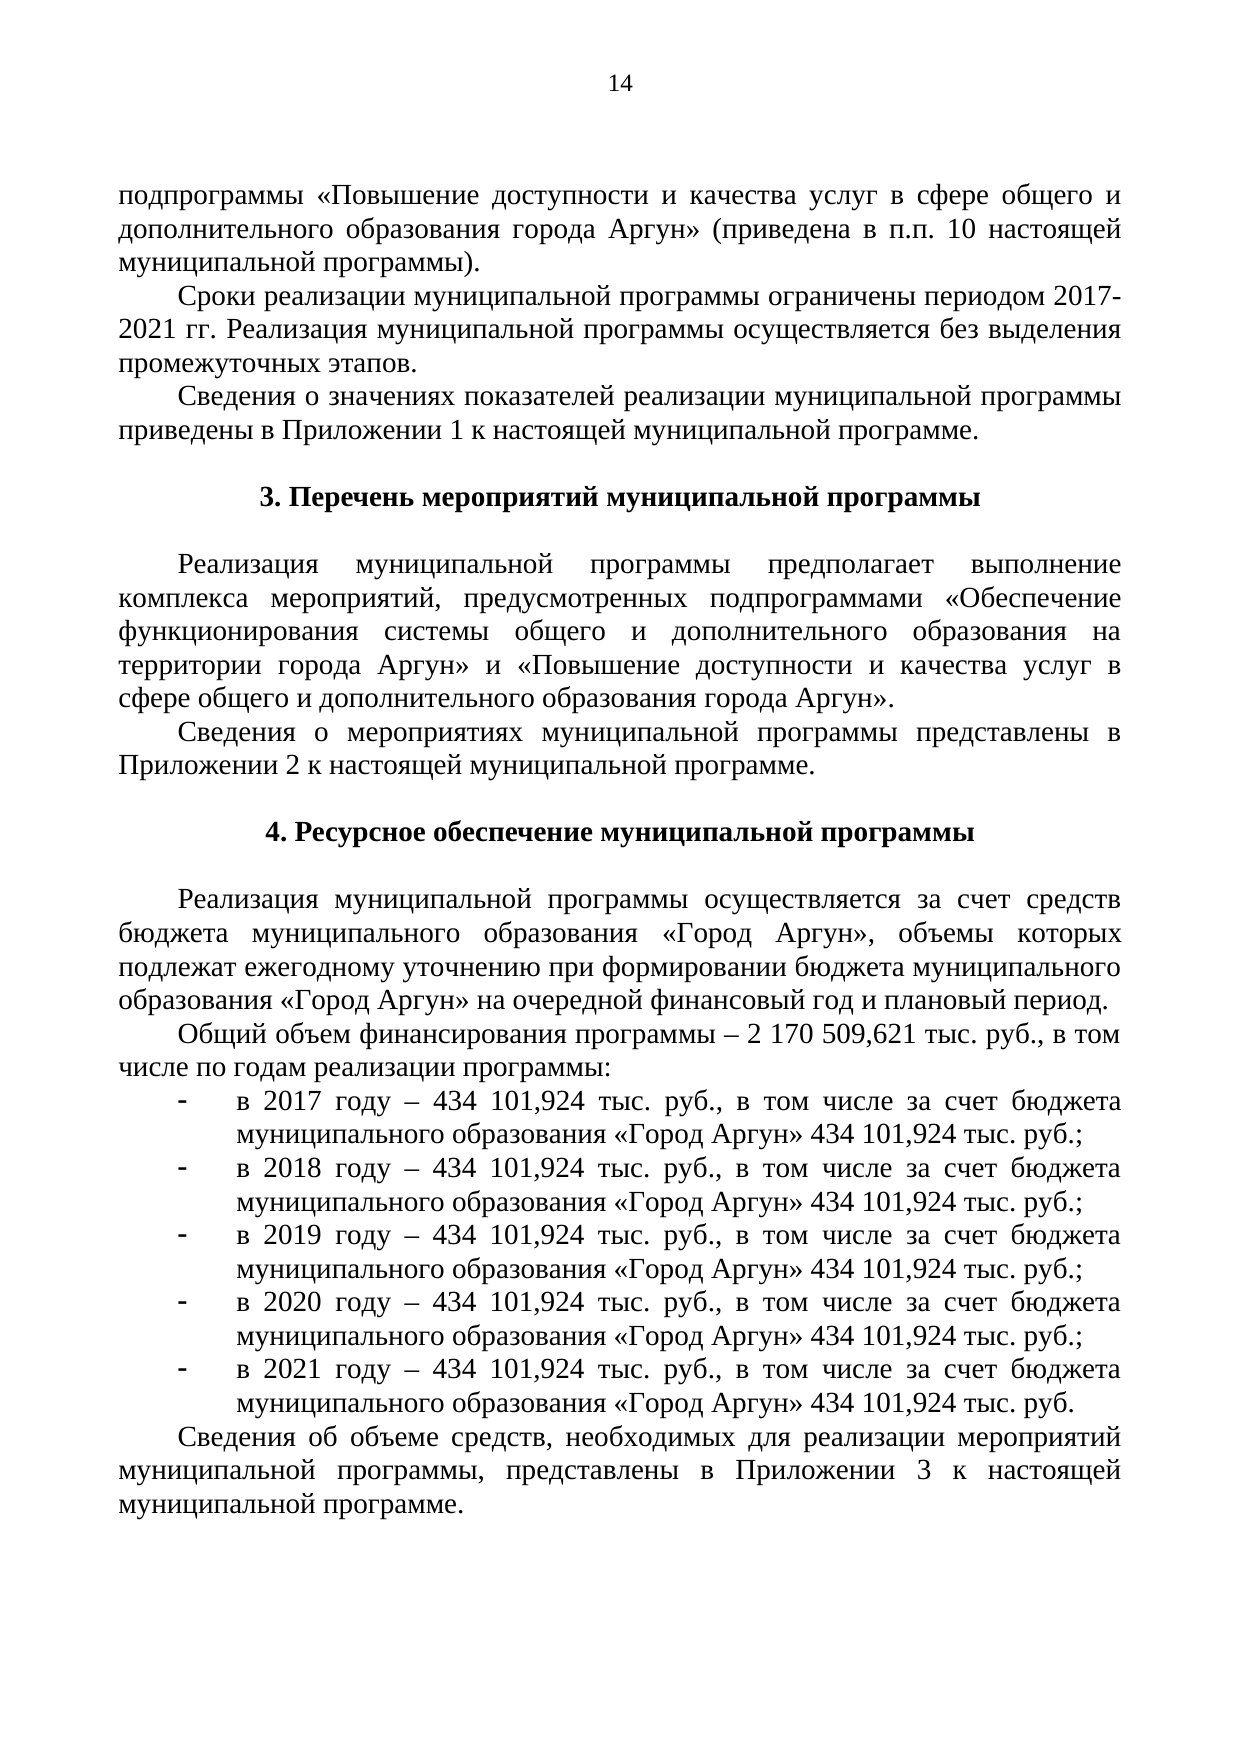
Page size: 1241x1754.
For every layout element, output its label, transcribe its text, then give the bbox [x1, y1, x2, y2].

list в 2021 году – 434 101,924 тыс. руб., в том числе за счет бюджета муниципального образования «Город Аргун» 434 101,924 тыс. руб. [177, 1352, 1122, 1419]
list в 2019 году – 434 101,924 тыс. руб., в том числе за счет бюджета муниципального образования «Город Аргун» 434 101,924 тыс. руб.; [177, 1217, 1122, 1284]
text Реализация муниципальной программы осуществляется за счет средств бюджета муниципального образования «Город Аргун», объемы которых подлежат ежегодному уточнению при формировании бюджета муниципального образования «Город Аргун» на очередной финансовый год и плановый период. [118, 882, 1122, 1016]
text 3. Перечень мероприятий муниципальной программы [118, 479, 1122, 513]
list в 2017 году – 434 101,924 тыс. руб., в том числе за счет бюджета муниципального образования «Город Аргун» 434 101,924 тыс. руб.; [177, 1083, 1122, 1150]
text 4. Ресурсное обеспечение муниципальной программы [118, 814, 1122, 848]
text Сведения об объеме средств, необходимых для реализации мероприятий муниципальной программы, представлены в Приложении 3 к настоящей муниципальной программе. [118, 1419, 1122, 1519]
list в 2018 году – 434 101,924 тыс. руб., в том числе за счет бюджета муниципального образования «Город Аргун» 434 101,924 тыс. руб.; [177, 1150, 1122, 1217]
text Сведения о значениях показателей реализации муниципальной программы приведены в Приложении 1 к настоящей муниципальной программе. [118, 378, 1122, 446]
text Общий объем финансирования программы – 2 170 509,621 тыс. руб., в том числе по годам реализации программы: [118, 1016, 1122, 1083]
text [118, 177, 1122, 278]
text Сведения о мероприятиях муниципальной программы представлены в Приложении 2 к настоящей муниципальной программе. [118, 714, 1122, 781]
text Сроки реализации муниципальной программы ограничены периодом 2017-2021 гг. Реализация муниципальной программы осуществляется без выделения промежуточных этапов. [118, 278, 1122, 378]
text Реализация муниципальной программы предполагает выполнение комплекса мероприятий, предусмотренных подпрограммами «Обеспечение функционирования системы общего и дополнительного образования на территории города Аргун» и «Повышение доступности и качества услуг в сфере общего и дополнительного образования города Аргун». [118, 546, 1122, 714]
list в 2020 году – 434 101,924 тыс. руб., в том числе за счет бюджета муниципального образования «Город Аргун» 434 101,924 тыс. руб.; [177, 1284, 1122, 1352]
